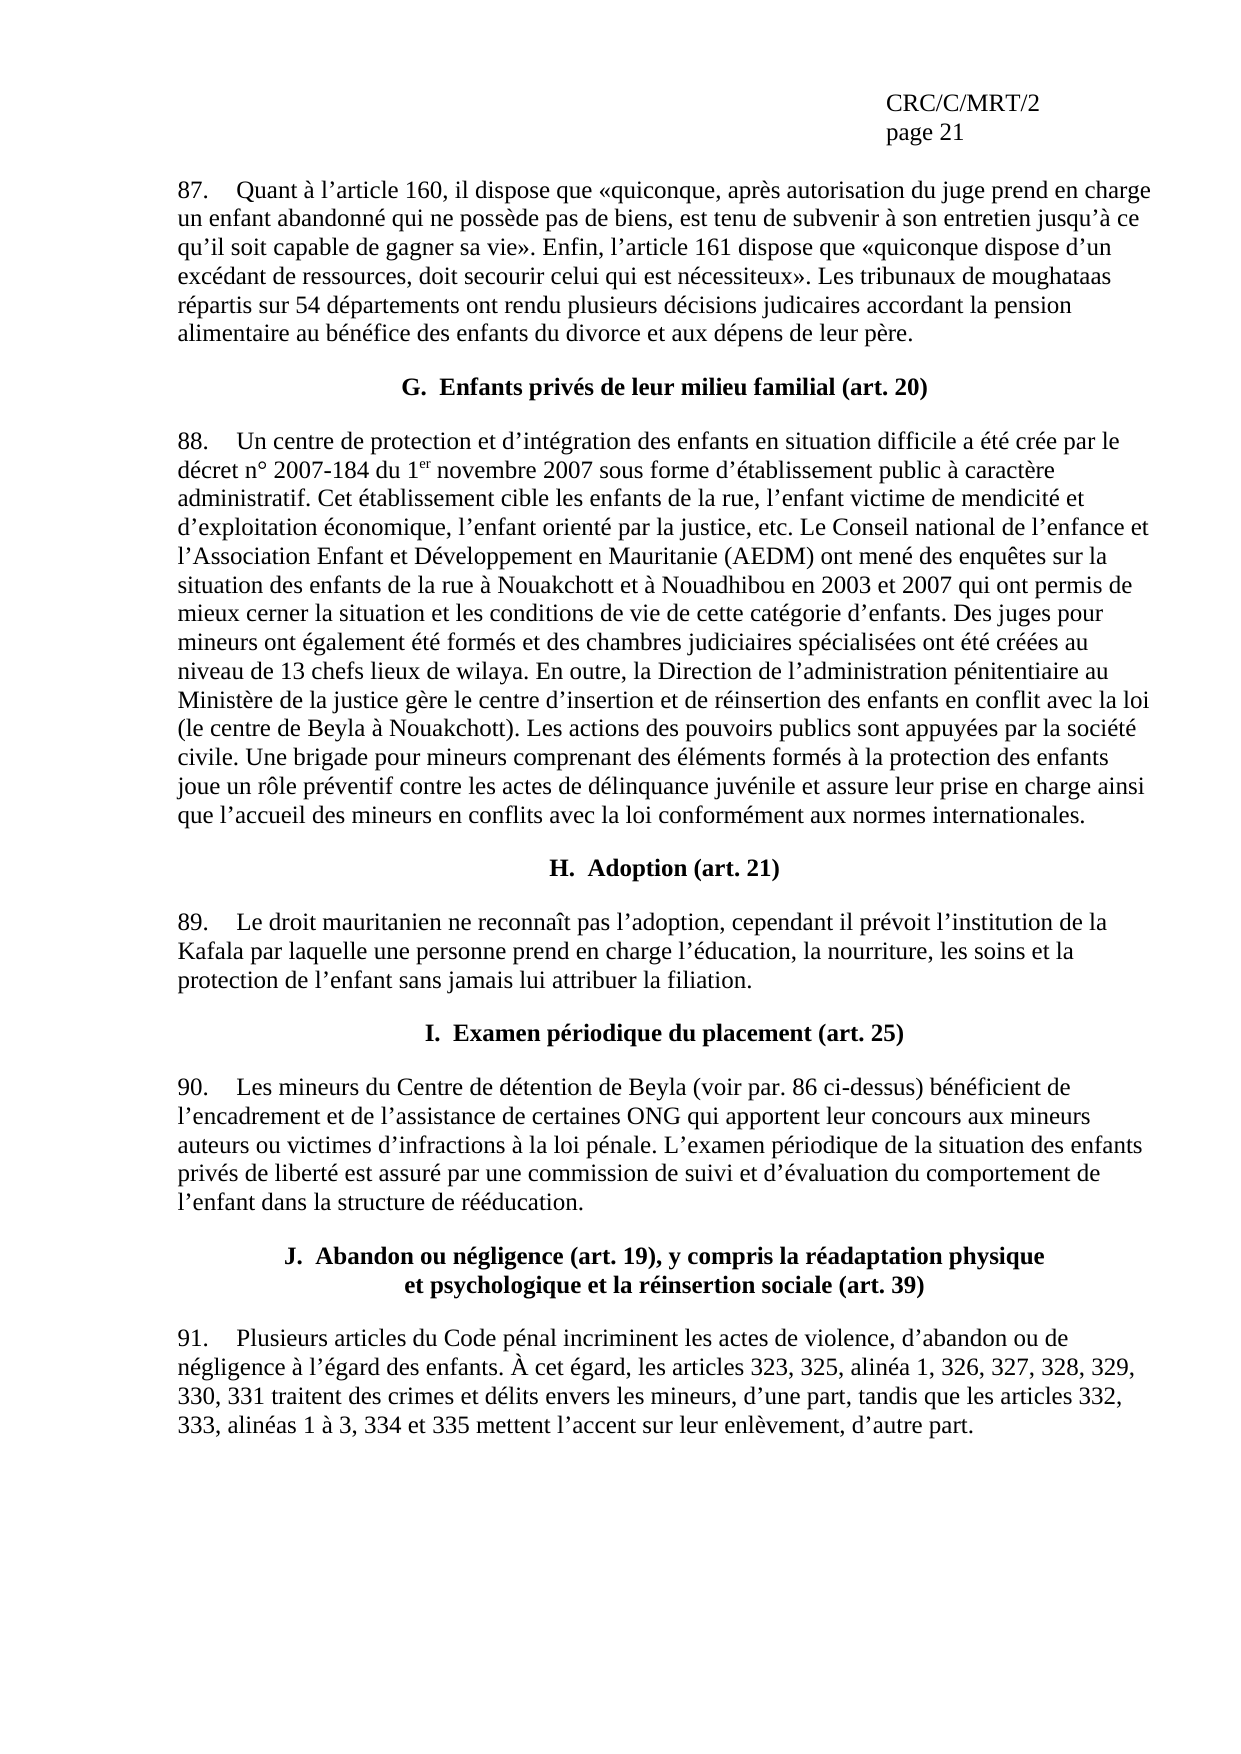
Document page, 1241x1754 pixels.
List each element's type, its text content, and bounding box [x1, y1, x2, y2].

text 88. Un centre de protection et d’intégration des enfants en situation difficile a été crée par le décret n° 2007-184 du 1er novembre 2007 sous forme d’établissement public à caractère administratif. Cet établissement cible les enfants de la rue, l’enfant victime de mendicité et d’exploitation économique, l’enfant orienté par la justice, etc. Le Conseil national de l’enfance et l’Association Enfant et Développement en Mauritanie (AEDM) ont mené des enquêtes sur la situation des enfants de la rue à Nouakchott et à Nouadhibou en 2003 et 2007 qui ont permis de mieux cerner la situation et les conditions de vie de cette catégorie d’enfants. Des juges pour mineurs ont également été formés et des chambres judiciaires spécialisées ont été créées au niveau de 13 chefs lieux de wilaya. En outre, la Direction de l’administration pénitentiaire au Ministère de la justice gère le centre d’insertion et de réinsertion des enfants en conflit avec la loi (le centre de Beyla à Nouakchott). Les actions des pouvoirs publics sont appuyées par la société civile. Une brigade pour mineurs comprenant des éléments formés à la protection des enfants joue un rôle préventif contre les actes de délinquance juvénile et assure leur prise en charge ainsi que l’accueil des mineurs en conflits avec la loi conformément aux normes internationales. [177, 426, 1152, 828]
text H. Adoption (art. 21) [177, 853, 1152, 882]
text I. Examen périodique du placement (art. 25) [177, 1018, 1152, 1047]
text J. Abandon ou négligence (art. 19), y compris la réadaptation physique et psychologique et la réinsertion sociale (art. 39) [177, 1241, 1152, 1298]
text 91. Plusieurs articles du Code pénal incriminent les actes de violence, d’abandon ou de négligence à l’égard des enfants. À cet égard, les articles 323, 325, alinéa 1, 326, 327, 328, 329, 330, 331 traitent des crimes et délits envers les mineurs, d’une part, tandis que les articles 332, 333, alinéas 1 à 3, 334 et 335 mettent l’accent sur leur enlèvement, d’autre part. [177, 1323, 1152, 1438]
text 87. Quant à l’article 160, il dispose que «quiconque, après autorisation du juge prend en charge un enfant abandonné qui ne possède pas de biens, est tenu de subvenir à son entretien jusqu’à ce qu’il soit capable de gagner sa vie». Enfin, l’article 161 dispose que «quiconque dispose d’un excédant de ressources, doit secourir celui qui est nécessiteux». Les tribunaux de moughataas répartis sur 54 départements ont rendu plusieurs décisions judicaires accordant la pension alimentaire au bénéfice des enfants du divorce et aux dépens de leur père. [177, 175, 1152, 347]
text 89. Le droit mauritanien ne reconnaît pas l’adoption, cependant il prévoit l’institution de la Kafala par laquelle une personne prend en charge l’éducation, la nourriture, les soins et la protection de l’enfant sans jamais lui attribuer la filiation. [177, 907, 1152, 993]
text G. Enfants privés de leur milieu familial (art. 20) [177, 372, 1152, 401]
text 90. Les mineurs du Centre de détention de Beyla (voir par. 86 ci-dessus) bénéficient de l’encadrement et de l’assistance de certaines ONG qui apportent leur concours aux mineurs auteurs ou victimes d’infractions à la loi pénale. L’examen périodique de la situation des enfants privés de liberté est assuré par une commission de suivi et d’évaluation du comportement de l’enfant dans la structure de rééducation. [177, 1072, 1152, 1216]
